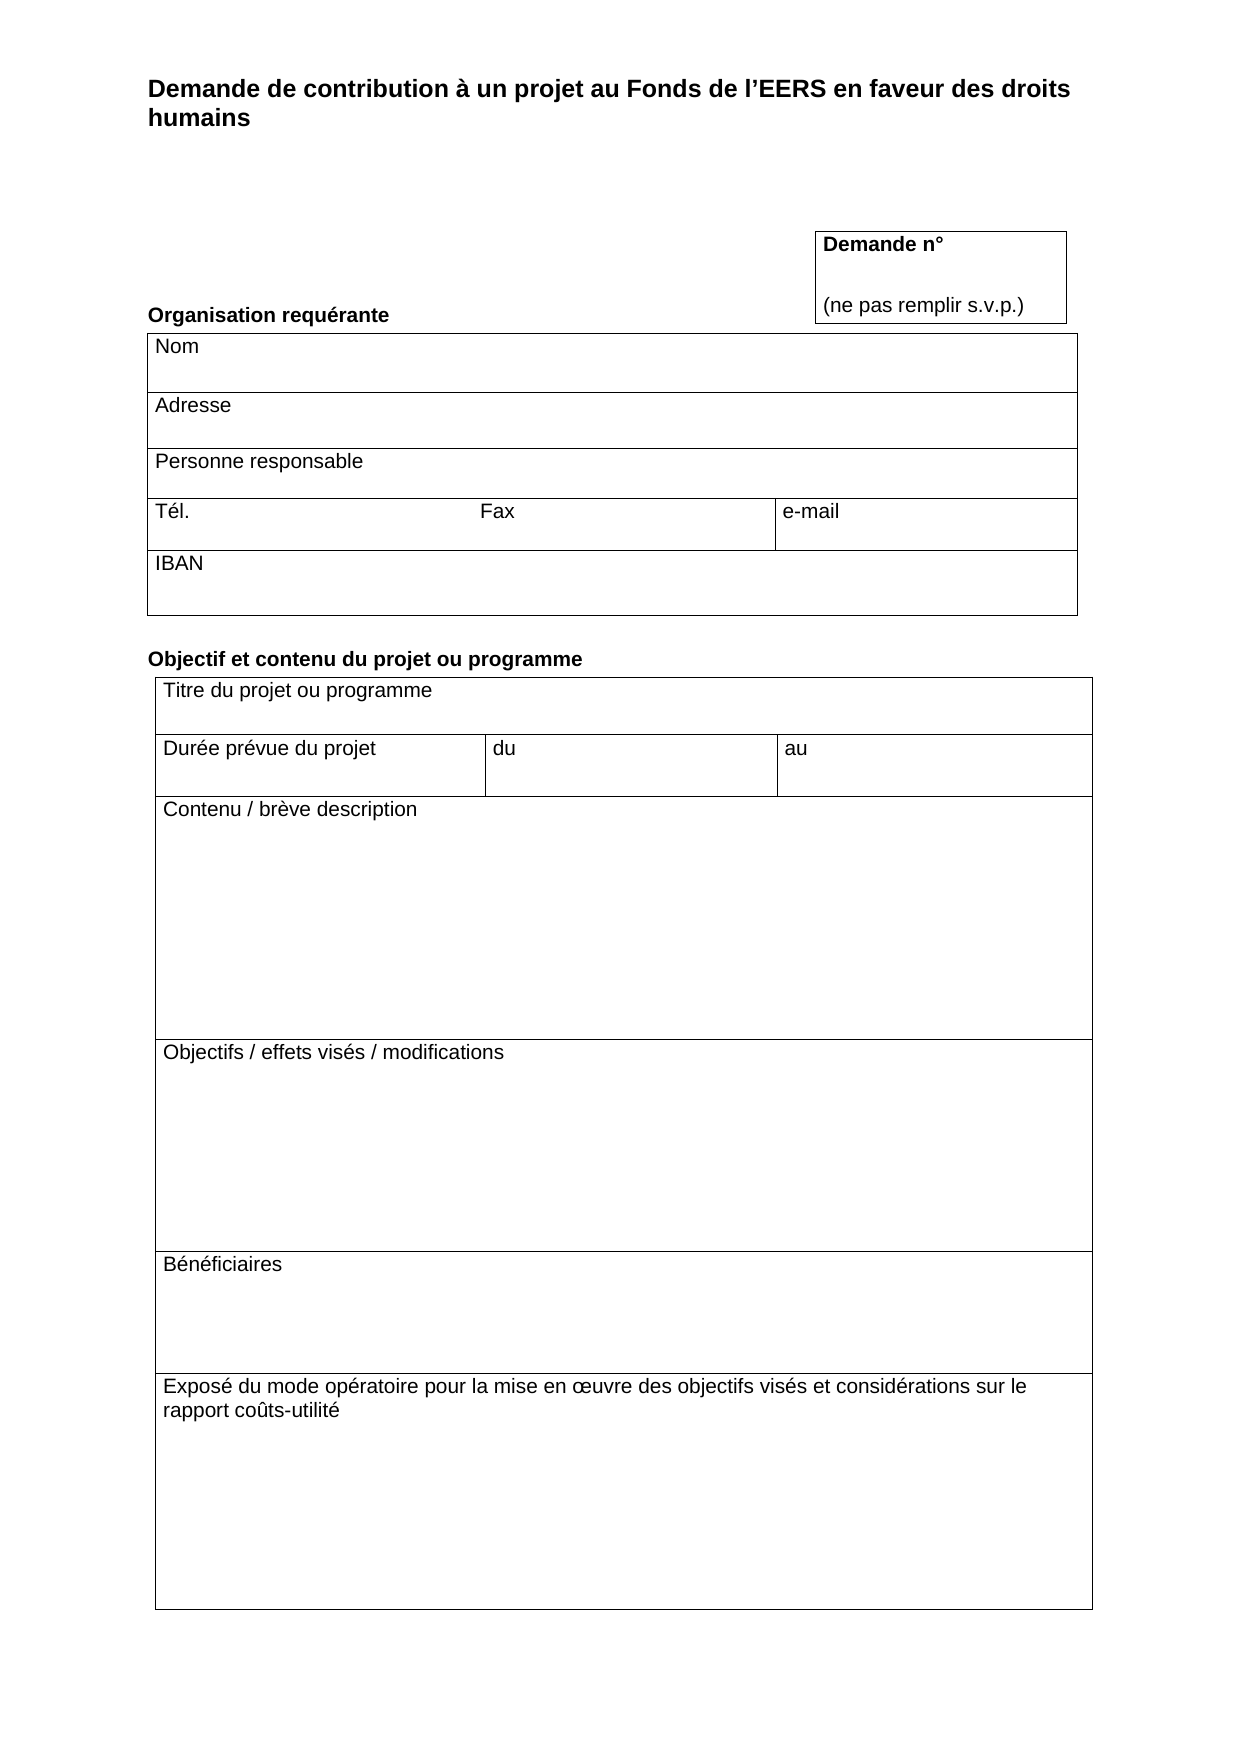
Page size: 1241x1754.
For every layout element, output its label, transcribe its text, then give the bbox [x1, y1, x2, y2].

table_cell Contenu / brève description [156, 797, 1092, 1038]
table_cell Objectifs / effets visés / modifications [156, 1040, 1092, 1251]
text Organisation requérante [148, 303, 1081, 327]
table_cell du [486, 735, 777, 796]
table_cell Exposé du mode opératoire pour la mise en œuvre des objectifs visés et considérations sur le rapport coûts-utilité [156, 1374, 1092, 1609]
table_header Demande n° (ne pas remplir s.v.p.) [816, 232, 1066, 323]
table_cell e-mail [776, 499, 1077, 550]
table_cell Personne responsable [148, 449, 1077, 498]
text Objectif et contenu du projet ou programme [148, 646, 1081, 670]
table_cell Adresse [148, 393, 1077, 448]
table_cell Bénéficiaires [156, 1252, 1092, 1373]
table_cell IBAN [148, 551, 1077, 615]
table_cell Tél. Fax [148, 499, 775, 550]
table_header Nom [148, 334, 1077, 392]
table_header Titre du projet ou programme [156, 678, 1092, 734]
table_cell au [778, 735, 1092, 796]
table_cell Durée prévue du projet [156, 735, 485, 796]
